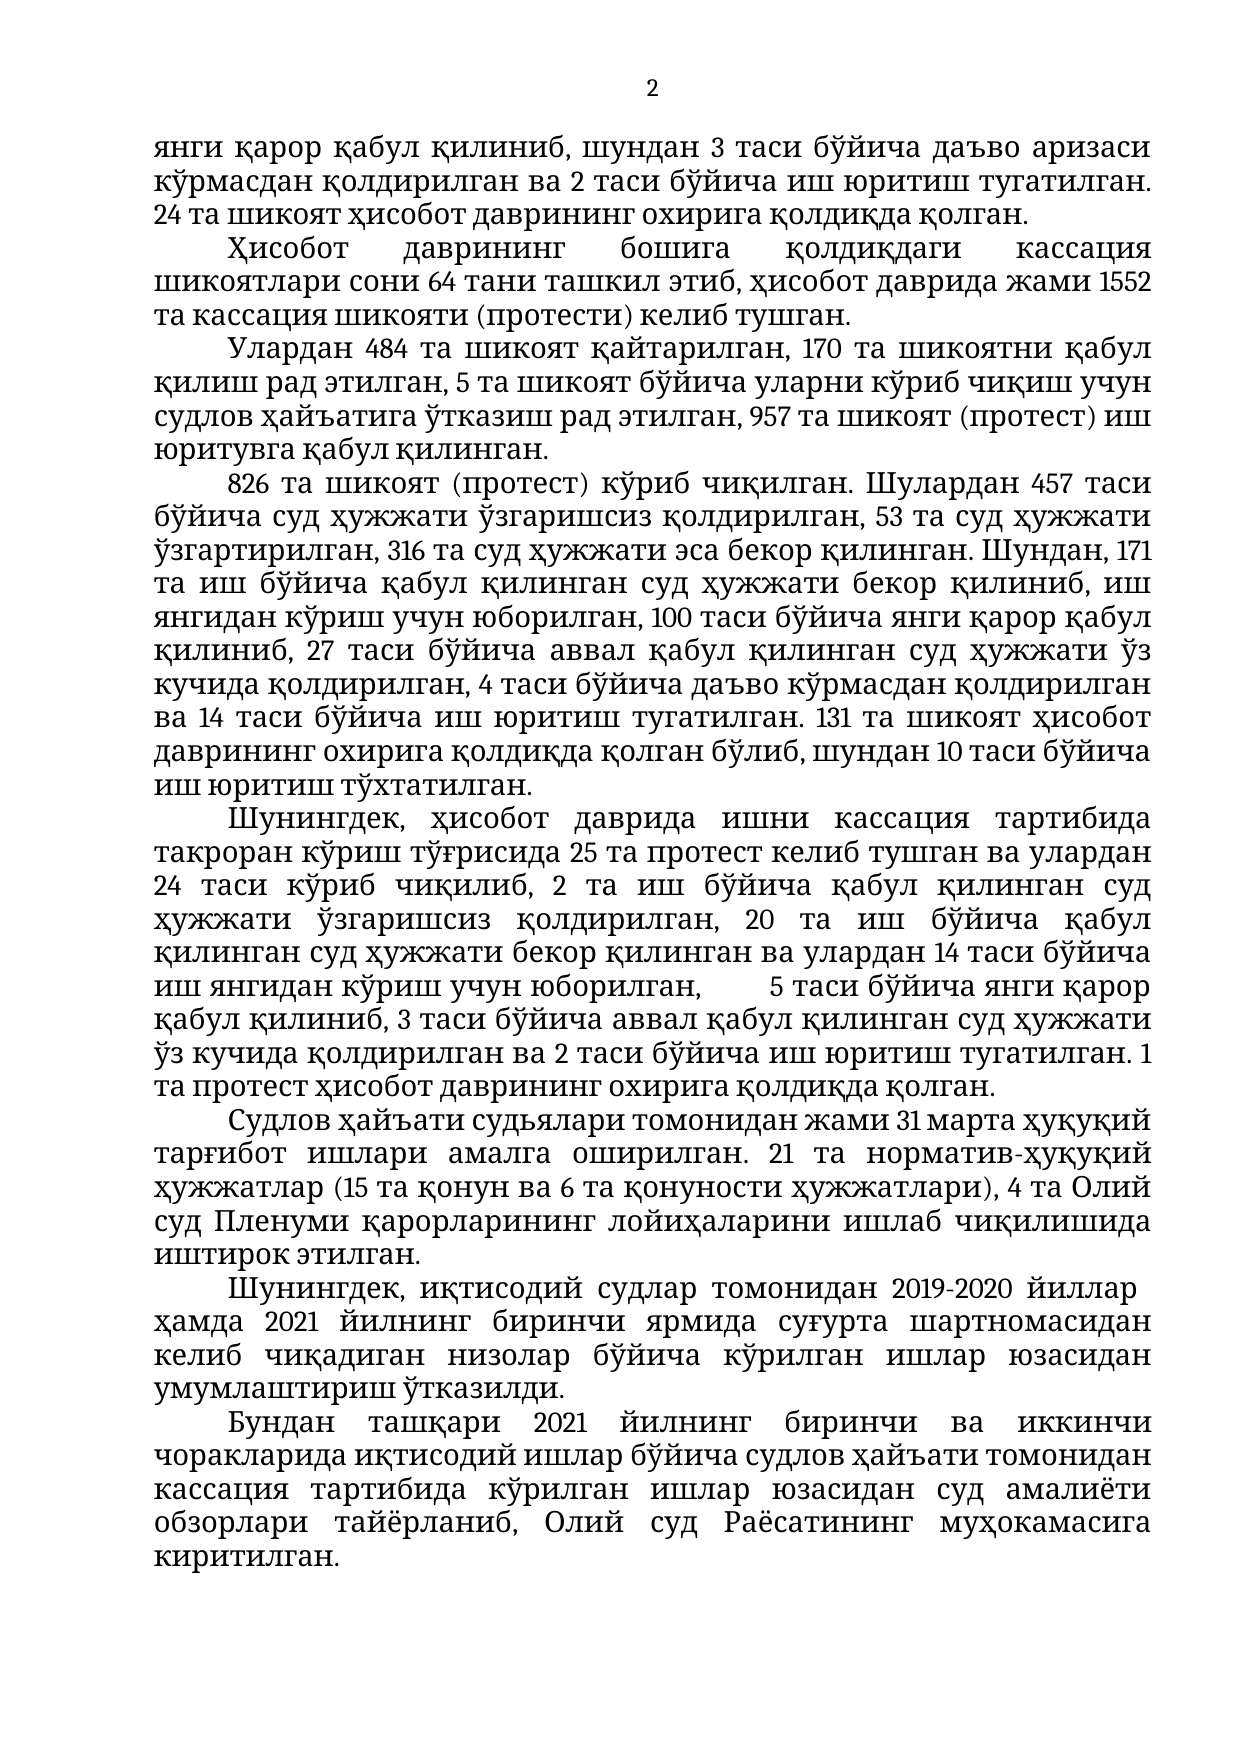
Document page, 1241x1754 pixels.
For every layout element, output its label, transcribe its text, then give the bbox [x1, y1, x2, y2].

text 826 та шикоят (протест) кўриб чиқилган. Шулардан 457 таси бўйича суд ҳужжати ўзгаришсиз қолдирилган, 53 та суд ҳужжати ўзгартирилган, 316 та суд ҳужжати эса бекор қилинган. Шундан, 171 та иш бўйича қабул қилинган суд ҳужжати бекор қилиниб, иш янгидан кўриш учун юборилган, 100 таси бўйича янги қарор қабул қилиниб, 27 таси бўйича аввал қабул қилинган суд ҳужжати ўз кучида қолдирилган, 4 таси бўйича даъво кўрмасдан қолдирилган ва 14 таси бўйича иш юритиш тугатилган. 131 та шикоят ҳисобот даврининг охирига қолдиқда қолган бўлиб, шундан 10 таси бўйича иш юритиш тўхтатилган. [153, 467, 1152, 802]
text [153, 131, 1152, 232]
text Шунингдек, ҳисобот даврида ишни кассация тартибида такроран кўриш тўғрисида 25 та протест келиб тушган ва улардан 24 таси кўриб чиқилиб, 2 та иш бўйича қабул қилинган суд ҳужжати ўзгаришсиз қолдирилган, 20 та иш бўйича қабул қилинган суд ҳужжати бекор қилинган ва улардан 14 таси бўйича иш янгидан кўриш учун юборилган, 5 таси бўйича янги қарор қабул қилиниб, 3 таси бўйича аввал қабул қилинган суд ҳужжати ўз кучида қолдирилган ва 2 таси бўйича иш юритиш тугатилган. 1 та протест ҳисобот даврининг охирига қолдиқда қолган. [153, 802, 1152, 1104]
text Шунингдек, иқтисодий судлар томонидан 2019-2020 йиллар ҳамда 2021 йилнинг биринчи ярмида суғурта шартномасидан келиб чиқадиган низолар бўйича кўрилган ишлар юзасидан умумлаштириш ўтказилди. [153, 1272, 1152, 1406]
text Улардан 484 та шикоят қайтарилган, 170 та шикоятни қабул қилиш рад этилган, 5 та шикоят бўйича уларни кўриб чиқиш учун судлов ҳайъатига ўтказиш рад этилган, 957 та шикоят (протест) иш юритувга қабул қилинган. [153, 333, 1152, 467]
text Бундан ташқари 2021 йилнинг биринчи ва иккинчи чоракларида иқтисодий ишлар бўйича судлов ҳайъати томонидан кассация тартибида кўрилган ишлар юзасидан суд амалиёти обзорлари тайёрланиб, Олий суд Раёсатининг муҳокамасига киритилган. [153, 1406, 1152, 1574]
text Судлов ҳайъати судьялари томонидан жами 31 марта ҳуқуқий тарғибот ишлари амалга оширилган. 21 та норматив-ҳуқуқий ҳужжатлар (15 та қонун ва 6 та қонуности ҳужжатлари), 4 та Олий суд Пленуми қарорларининг лойиҳаларини ишлаб чиқилишида иштирок этилган. [153, 1104, 1152, 1272]
text Ҳисобот даврининг бошига қолдиқдаги кассация шикоятлари сони 64 тани ташкил этиб, ҳисобот даврида жами 1552 та кассация шикояти (протести) келиб тушган. [153, 232, 1152, 333]
